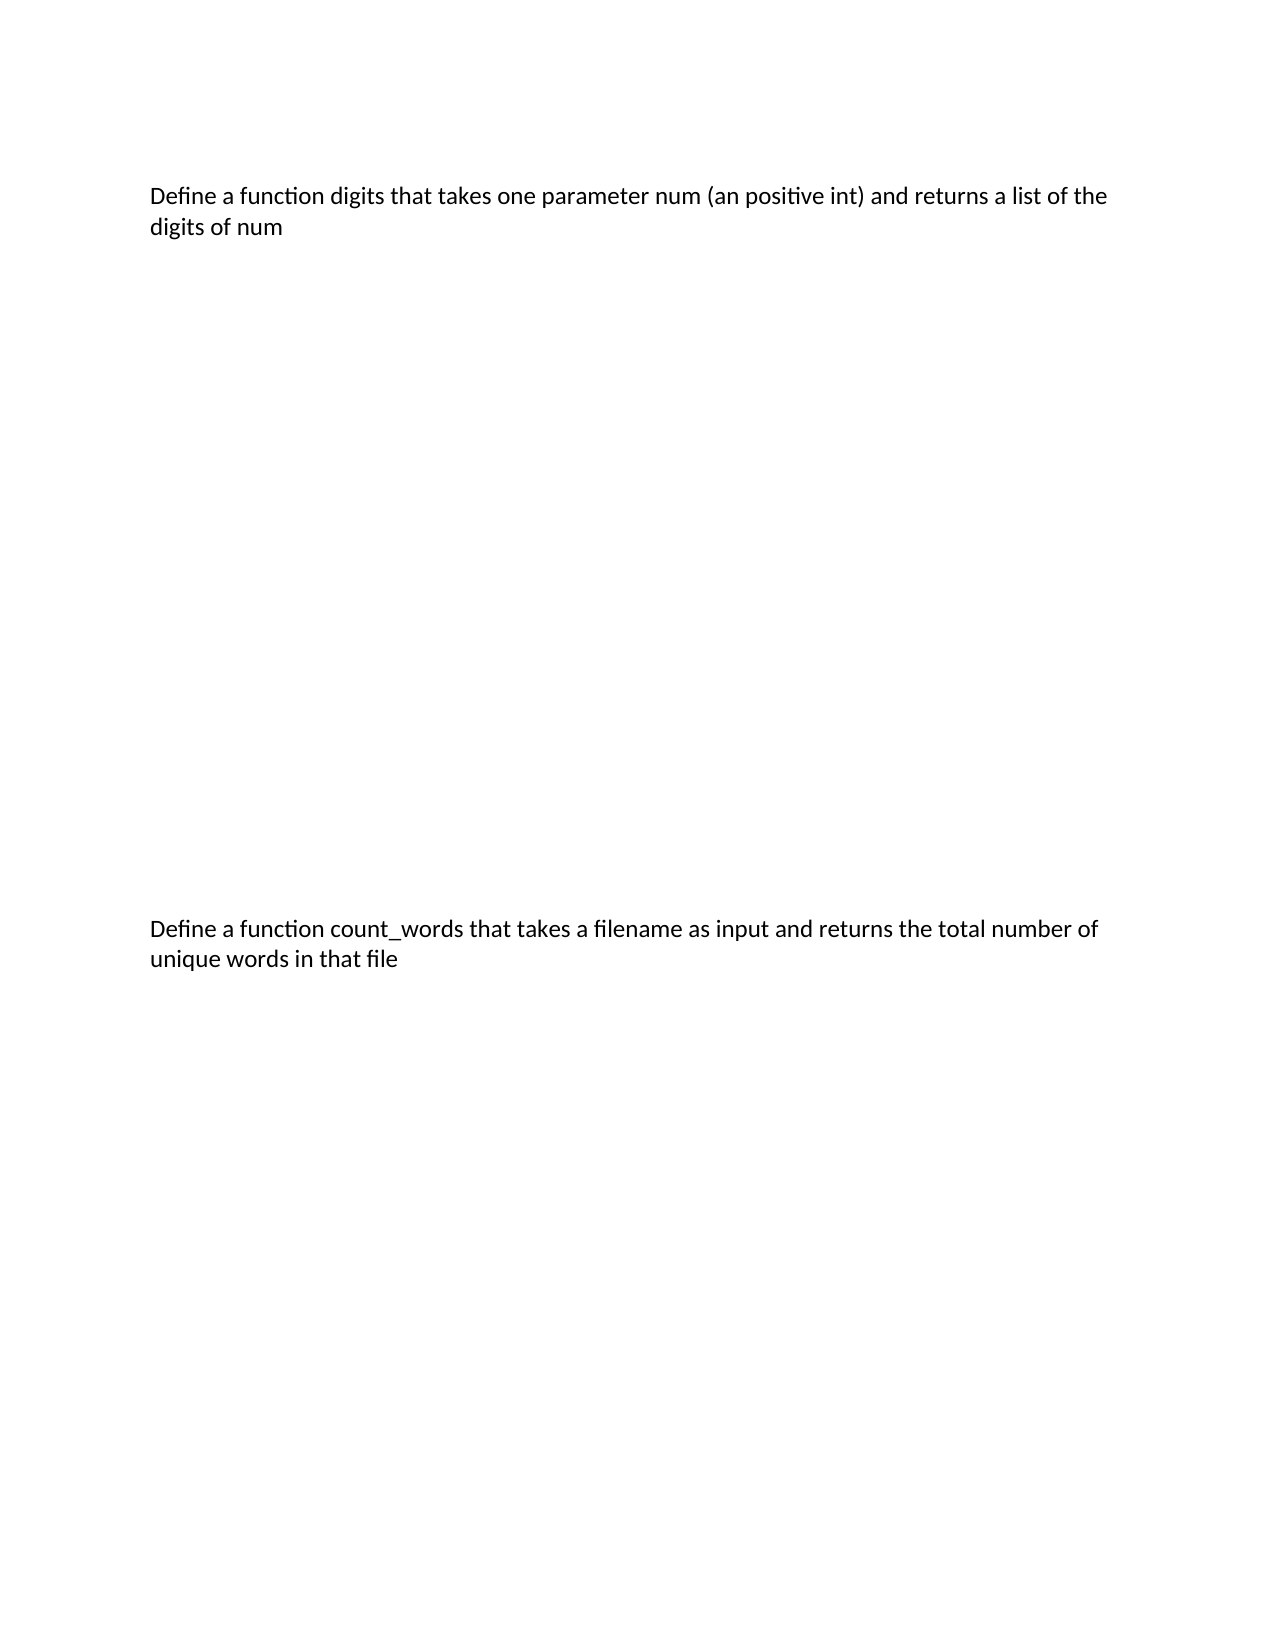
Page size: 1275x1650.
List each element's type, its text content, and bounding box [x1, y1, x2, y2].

text Define a function count_words that takes a filename as input and returns the total number of unique words in that file [150, 913, 1125, 974]
text Define a function digits that takes one parameter num (an positive int) and returns a list of the digits of num [150, 181, 1125, 242]
